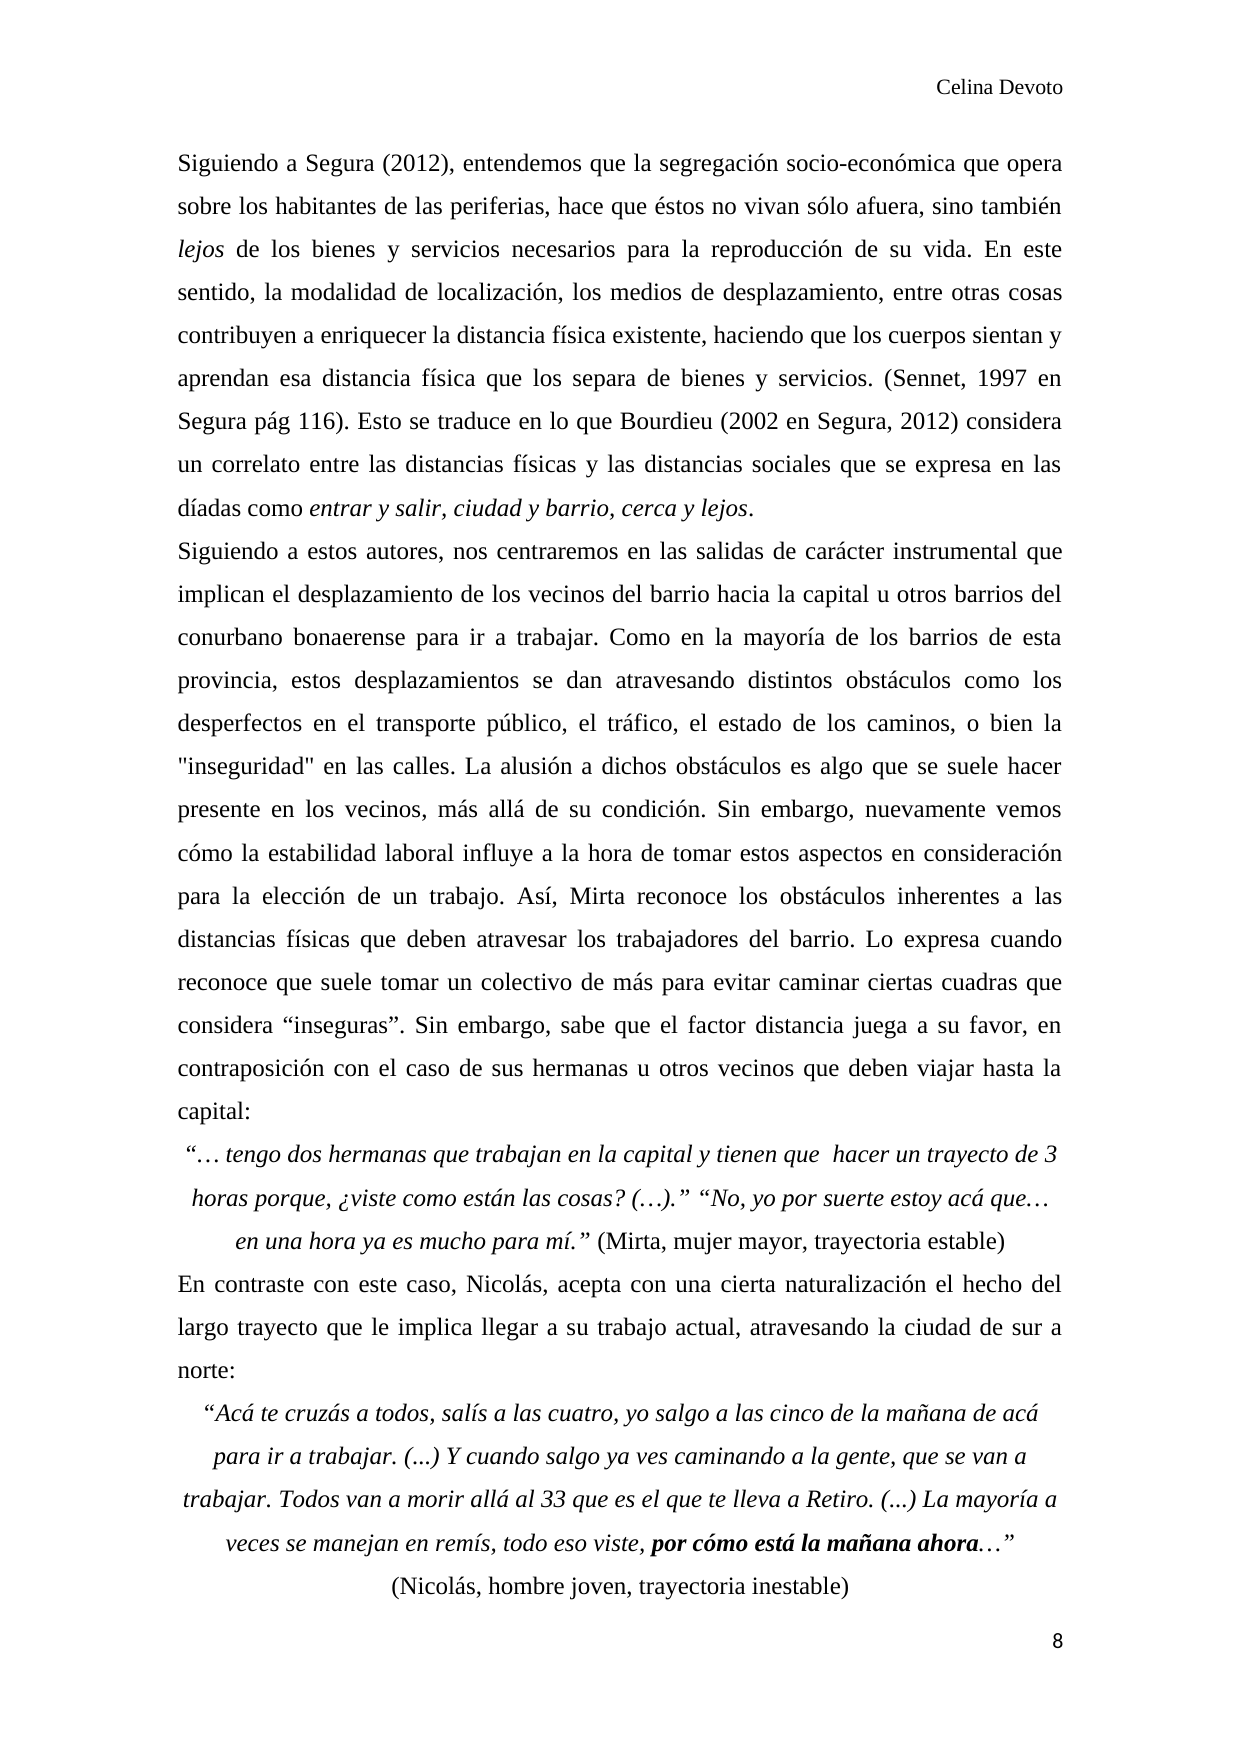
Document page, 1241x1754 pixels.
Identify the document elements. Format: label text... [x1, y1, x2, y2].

text Siguiendo a estos autores, nos centraremos en las salidas de carácter instrumental que implican el desplazamiento de los vecinos del barrio hacia la capital u otros barrios del conurbano bonaerense para ir a trabajar. Como en la mayoría de los barrios de esta provincia, estos desplazamientos se dan atravesando distintos obstáculos como los desperfectos en el transporte público, el tráfico, el estado de los caminos, o bien la "inseguridad" en las calles. La alusión a dichos obstáculos es algo que se suele hacer presente en los vecinos, más allá de su condición. Sin embargo, nuevamente vemos cómo la estabilidad laboral influye a la hora de tomar estos aspectos en consideración para la elección de un trabajo. Así, Mirta reconoce los obstáculos inherentes a las distancias físicas que deben atravesar los trabajadores del barrio. Lo expresa cuando reconoce que suele tomar un colectivo de más para evitar caminar ciertas cuadras que considera “inseguras”. Sin embargo, sabe que el factor distancia juega a su favor, en contraposición con el caso de sus hermanas u otros vecinos que deben viajar hasta la capital: [177, 536, 1063, 1125]
text “… tengo dos hermanas que trabajan en la capital y tienen que hacer un trayecto de 3 horas porque, ¿viste como están las cosas? (…).” “No, yo por suerte estoy acá que… en una hora ya es mucho para mí.” (Mirta, mujer mayor, trayectoria estable) [177, 1139, 1063, 1254]
text “Acá te cruzás a todos, salís a las cuatro, yo salgo a las cinco de la mañana de acá para ir a trabajar. (...) Y cuando salgo ya ves caminando a la gente, que se van a trabajar. Todos van a morir allá al 33 que es el que te lleva a Retiro. (...) La mayoría a veces se manejan en remís, todo eso viste, por cómo está la mañana ahora…” (Nicolás, hombre joven, trayectoria inestable) [177, 1398, 1063, 1599]
text En contraste con este caso, Nicolás, acepta con una cierta naturalización el hecho del largo trayecto que le implica llegar a su trabajo actual, atravesando la ciudad de sur a norte: [177, 1269, 1063, 1384]
text Siguiendo a Segura (2012), entendemos que la segregación socio-económica que opera sobre los habitantes de las periferias, hace que éstos no vivan sólo afuera, sino también lejos de los bienes y servicios necesarios para la reproducción de su vida. En este sentido, la modalidad de localización, los medios de desplazamiento, entre otras cosas contribuyen a enriquecer la distancia física existente, haciendo que los cuerpos sientan y aprendan esa distancia física que los separa de bienes y servicios. (Sennet, 1997 en Segura pág 116). Esto se traduce en lo que Bourdieu (2002 en Segura, 2012) considera un correlato entre las distancias físicas y las distancias sociales que se expresa en las díadas como entrar y salir, ciudad y barrio, cerca y lejos. [177, 148, 1063, 521]
